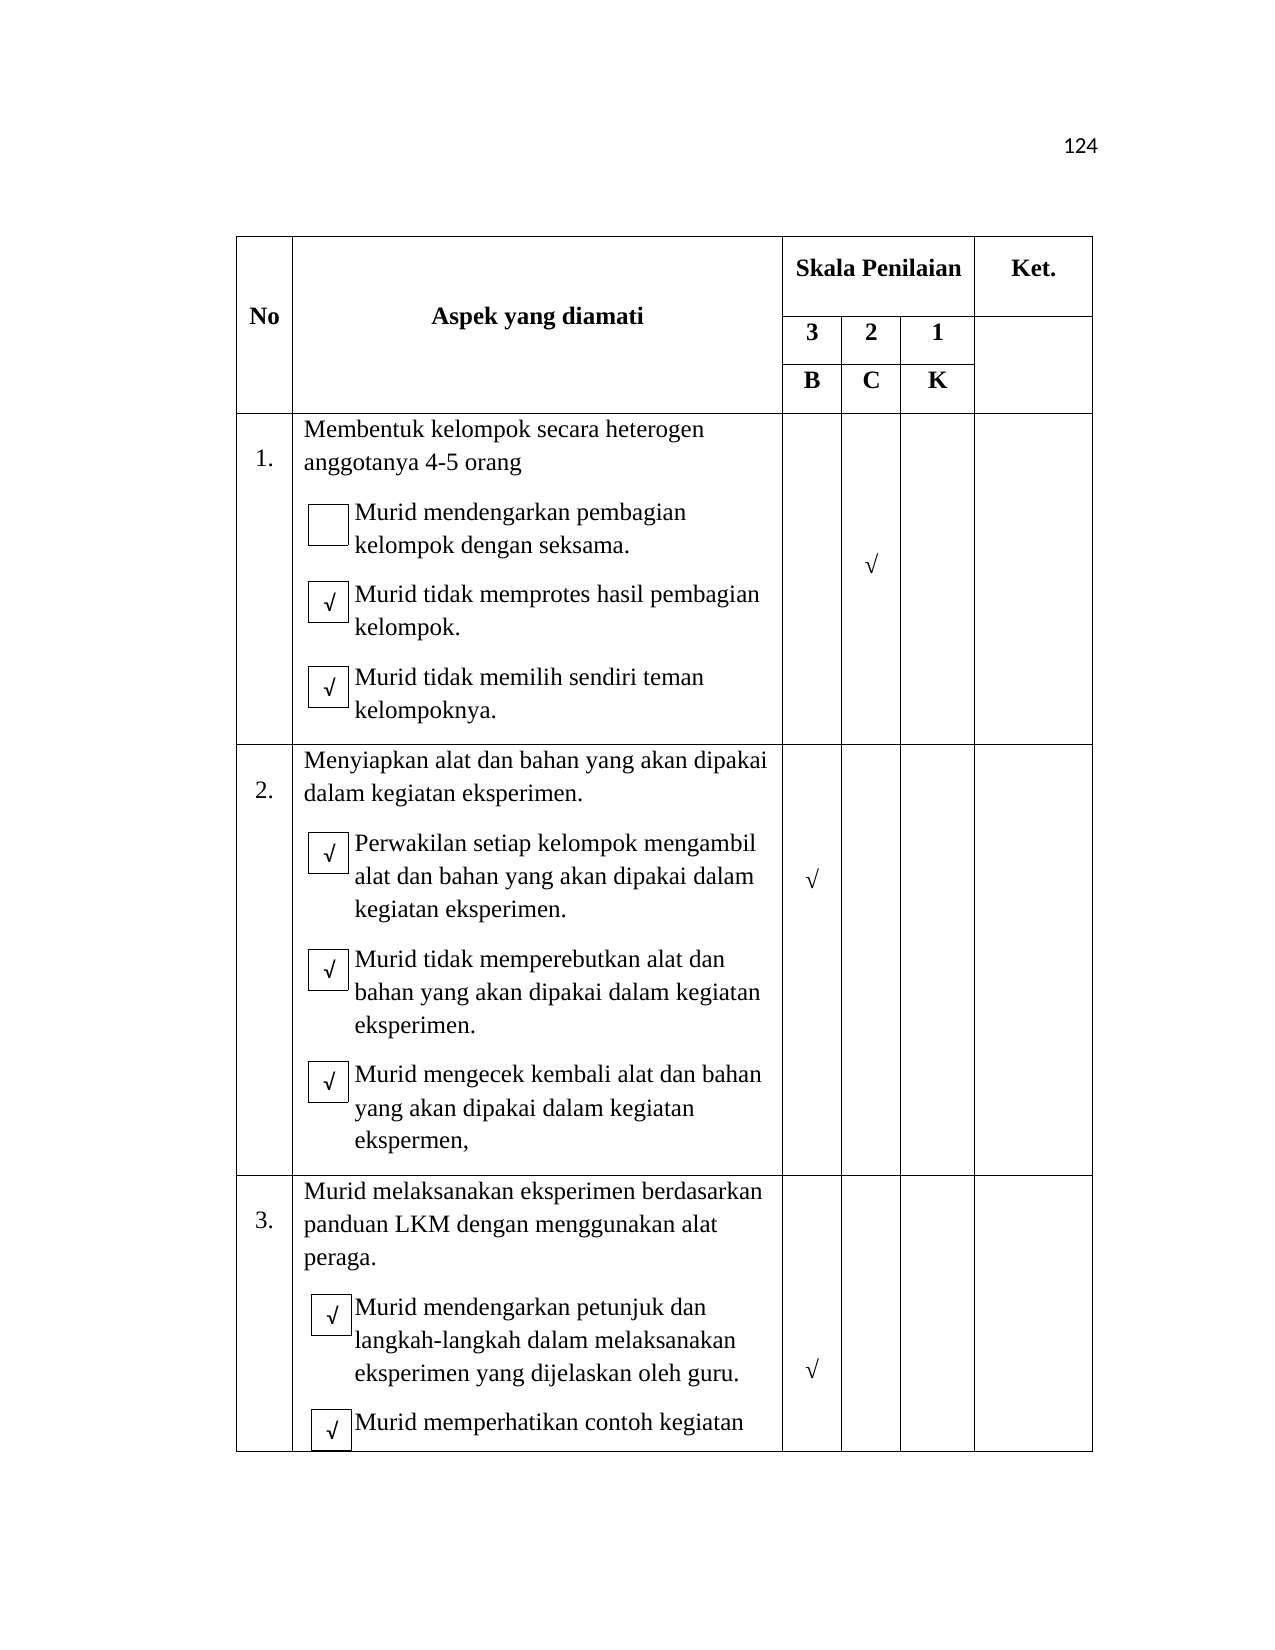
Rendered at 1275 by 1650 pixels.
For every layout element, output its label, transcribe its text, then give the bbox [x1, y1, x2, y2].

table_cell 2. [237, 745, 292, 1175]
table_cell 2 [842, 317, 900, 364]
table_cell B [783, 365, 841, 413]
table_cell [975, 414, 1092, 744]
table_cell 3 [783, 317, 841, 364]
table_cell [783, 414, 841, 744]
table_cell √ [842, 414, 900, 744]
table_cell [842, 745, 900, 1175]
table_cell √ [783, 1176, 841, 1451]
table_cell [842, 1176, 900, 1451]
table_cell K [901, 365, 974, 413]
table_cell C [842, 365, 900, 413]
table_cell Menyiapkan alat dan bahan yang akan dipakai dalam kegiatan eksperimen. Perwakilan setiap kelompok mengambil alat dan bahan yang akan dipakai dalam kegiatan eksperimen. Murid tidak memperebutkan alat dan bahan yang akan dipakai dalam kegiatan eksperimen. Murid mengecek kembali alat dan bahan yang akan dipakai dalam kegiatan ekspermen, [293, 745, 782, 1175]
table_header Aspek yang diamati [293, 237, 782, 413]
table_cell [901, 745, 974, 1175]
table_cell Membentuk kelompok secara heterogen anggotanya 4-5 orang Murid mendengarkan pembagian kelompok dengan seksama. Murid tidak memprotes hasil pembagian kelompok. Murid tidak memilih sendiri teman kelompoknya. [293, 414, 782, 744]
table_cell [975, 1176, 1092, 1451]
table_cell 1 [901, 317, 974, 364]
table_cell 1. [237, 414, 292, 744]
table_cell [901, 1176, 974, 1451]
table_cell [975, 745, 1092, 1175]
table_cell [901, 414, 974, 744]
table_cell 3. [237, 1176, 292, 1451]
table_header Skala Penilaian [783, 237, 974, 316]
table_cell [975, 317, 1092, 413]
table_cell √ [783, 745, 841, 1175]
table_header Ket. [975, 237, 1092, 316]
table_header No [237, 237, 292, 413]
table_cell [293, 1176, 782, 1451]
